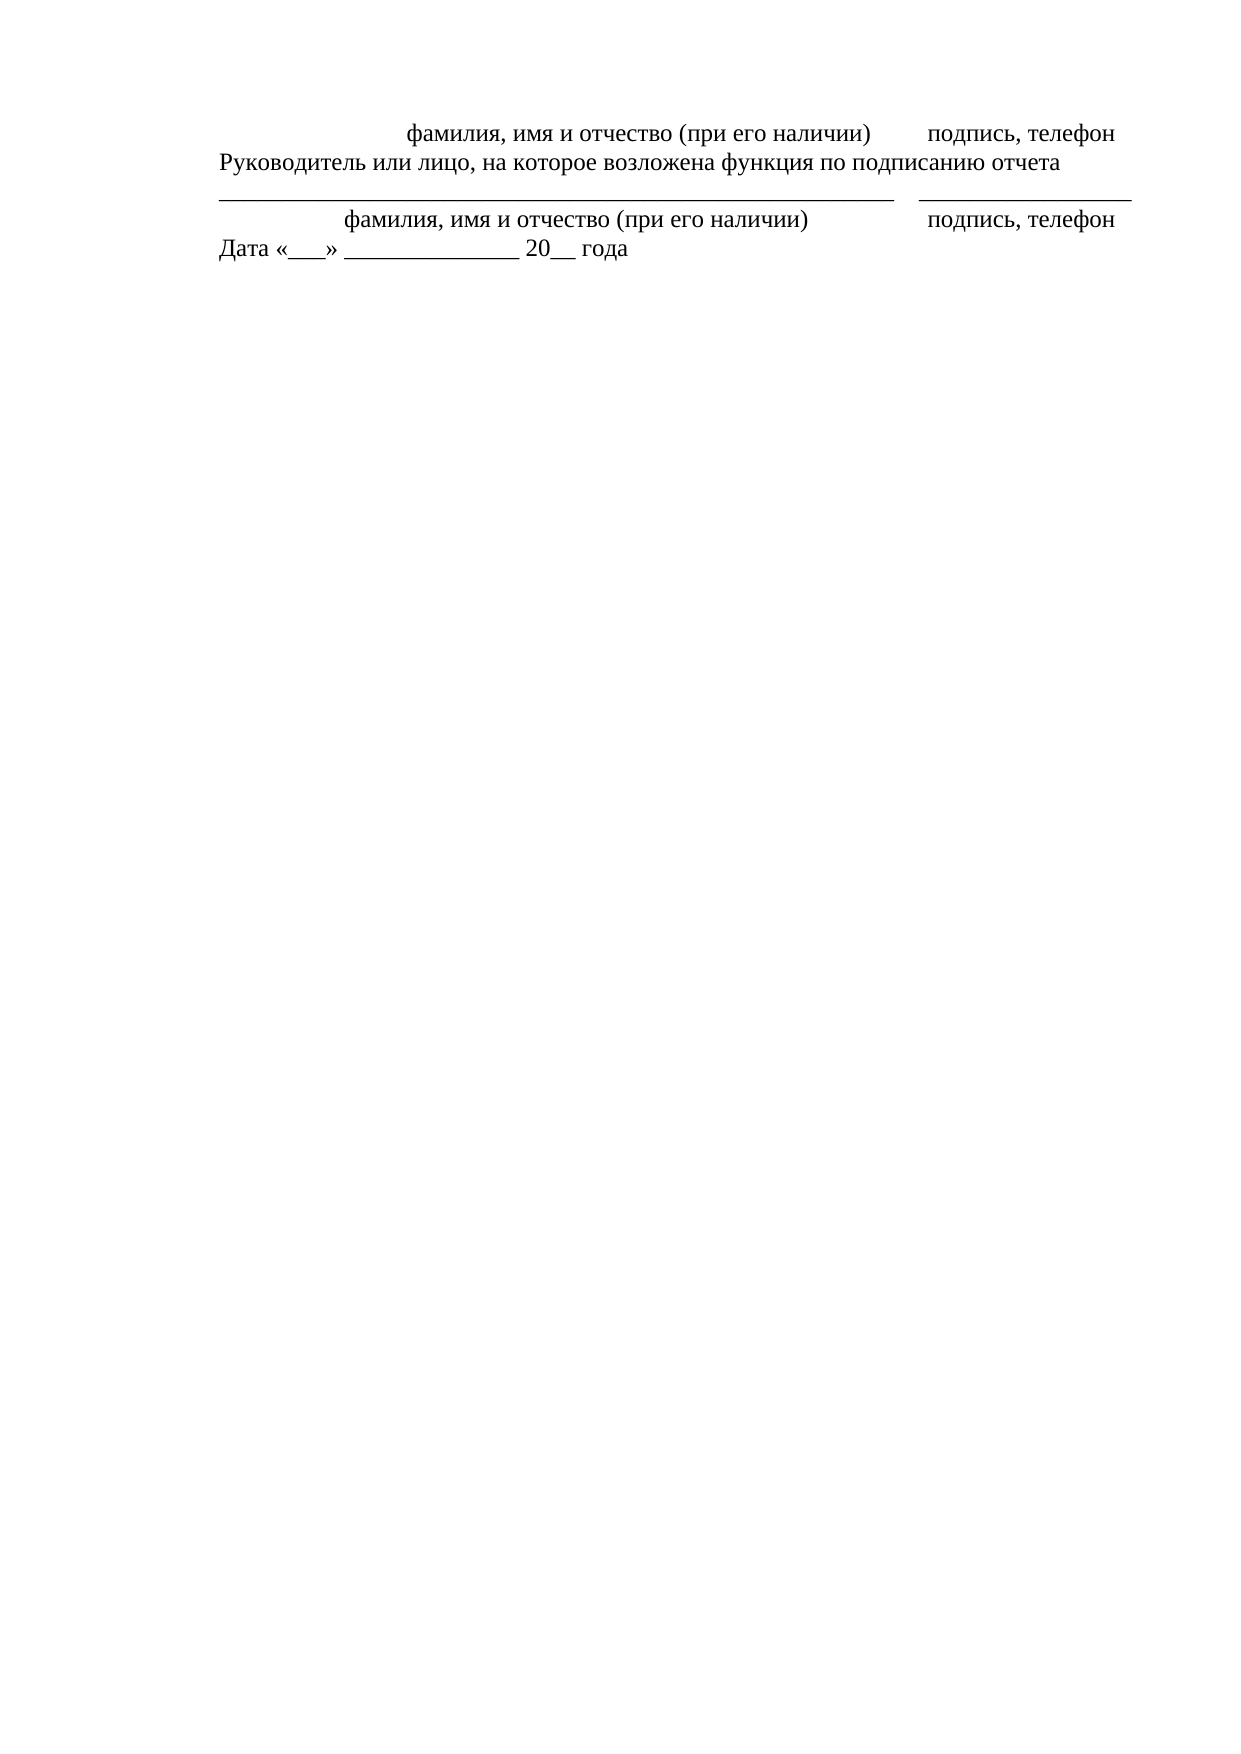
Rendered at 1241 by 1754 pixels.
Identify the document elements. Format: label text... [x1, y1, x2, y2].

text фамилия, имя и отчество (при его наличии) подпись, телефон [177, 118, 1152, 147]
text ______________________________________________________ _________________ [177, 176, 1152, 204]
text фамилия, имя и отчество (при его наличии) подпись, телефон [177, 204, 1152, 233]
text Руководитель или лицо, на которое возложена функция по подписанию отчета [177, 147, 1152, 176]
text Дата «___» ______________ 20__ года [177, 233, 1152, 262]
